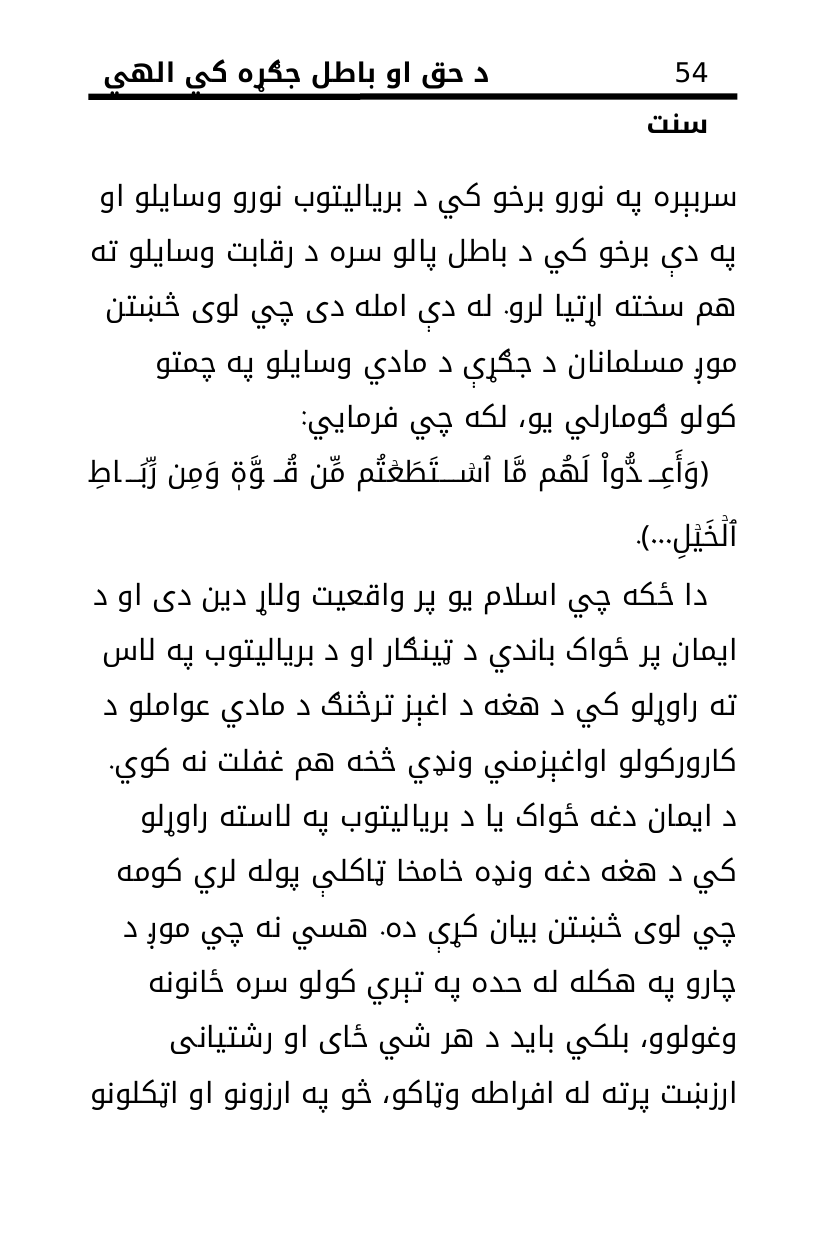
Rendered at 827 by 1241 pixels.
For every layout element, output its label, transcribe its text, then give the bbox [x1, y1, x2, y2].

text ﴿وَأَعِدُّواْ لَهُم مَّا ٱسۡتَطَعۡتُم مِّن قُوَّةٖ وَمِن رِّبَاطِ ٱلۡخَيۡلِ...﴾. [89, 445, 738, 568]
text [89, 169, 738, 445]
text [89, 568, 738, 1121]
